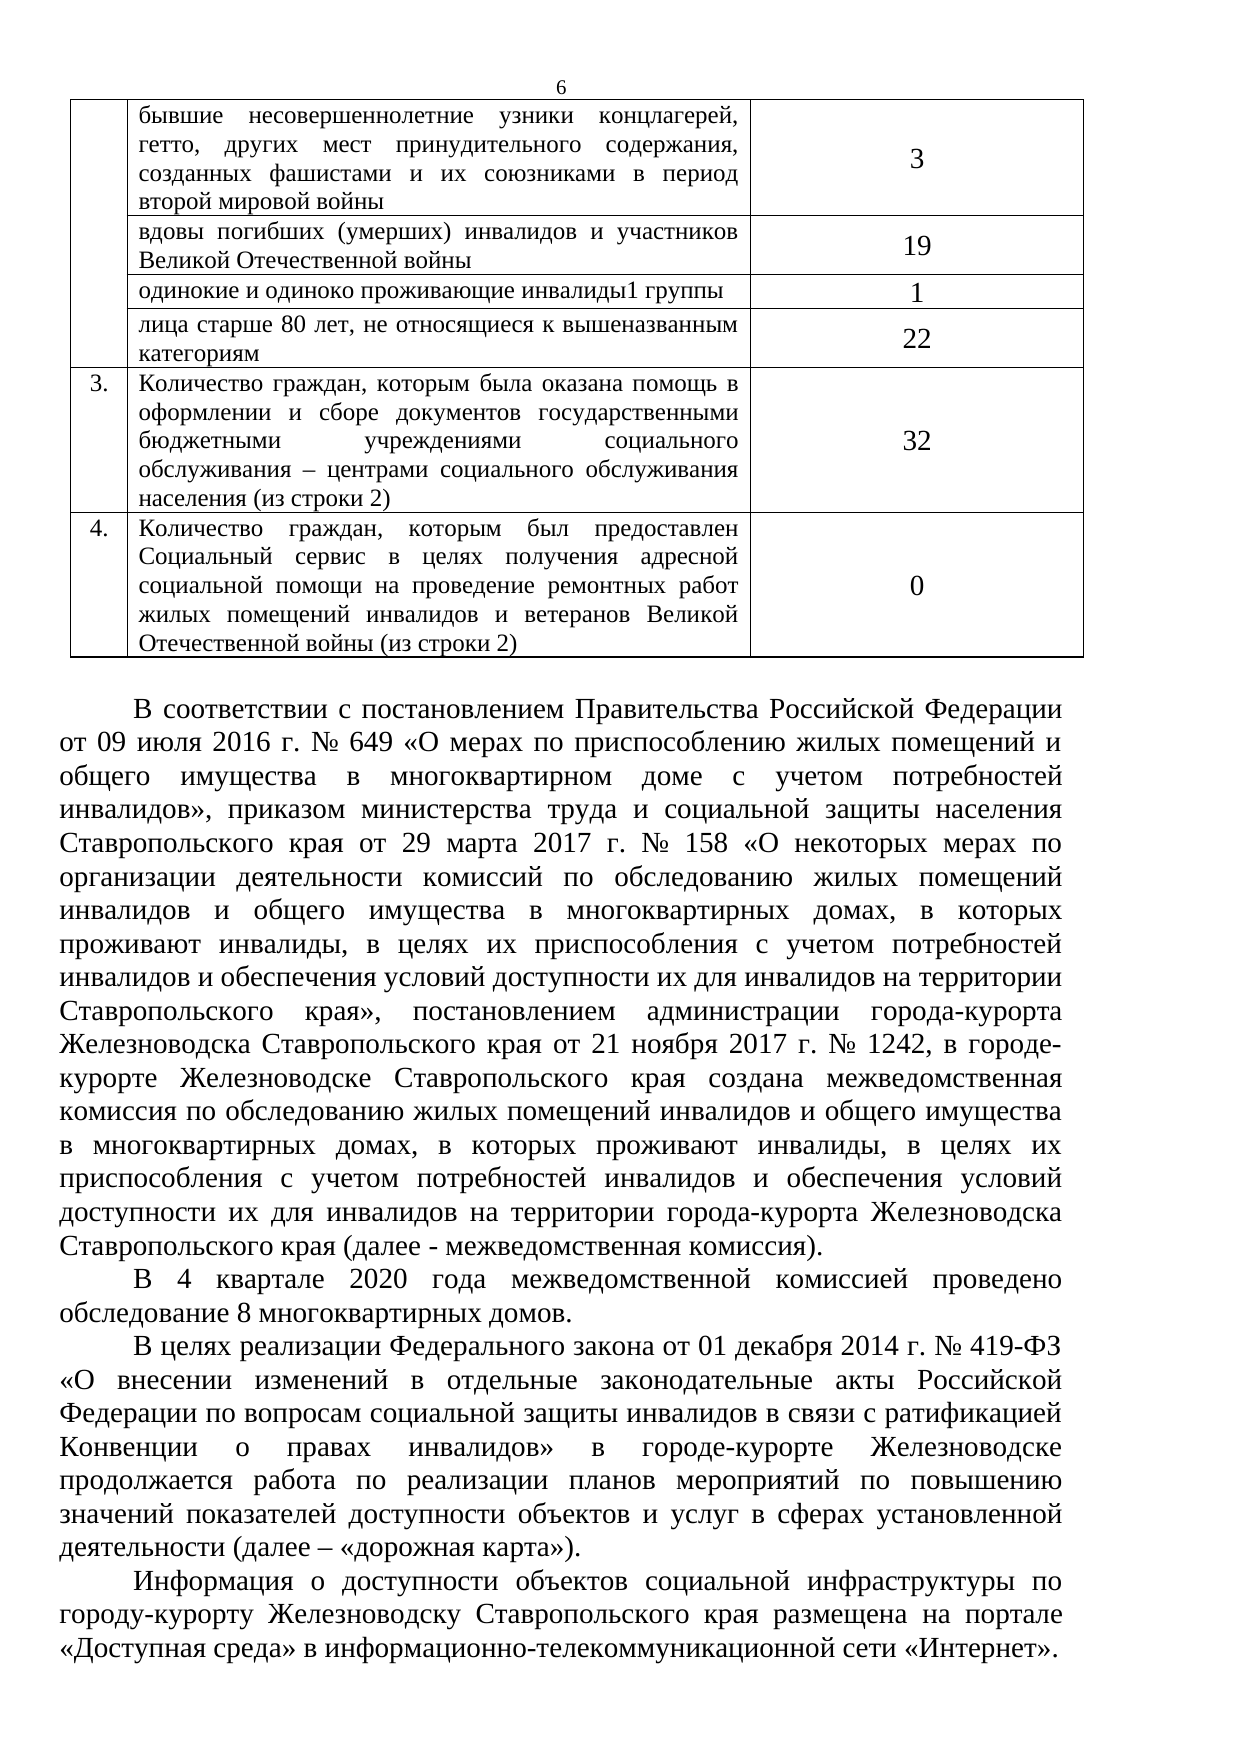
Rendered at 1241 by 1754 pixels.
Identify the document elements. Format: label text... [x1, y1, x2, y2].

table_cell лица старше 80 лет, не относящиеся к вышеназванным категориям [128, 309, 750, 367]
table_cell 3 [751, 100, 1083, 215]
table_cell 3. [71, 368, 127, 512]
text В соответствии с постановлением Правительства Российской Федерации от 09 июля . № 649 «О мерах по приспособлению жилых помещений и общего имущества в многоквартирном доме с учетом потребностей инвалидов», приказом министерства труда и социальной защиты населения Ставропольского края от 29 марта . № 158 «О некоторых мерах по организации деятельности комиссий по обследованию жилых помещений инвалидов и общего имущества в многоквартирных домах, в которых проживают инвалиды, в целях их приспособления с учетом потребностей инвалидов и обеспечения условий доступности их для инвалидов на территории Ставропольского края», постановлением администрации города-курорта Железноводска Ставропольского края от 21 ноября . № 1242, в городе-курорте Железноводске Ставропольского края создана межведомственная комиссия по обследованию жилых помещений инвалидов и общего имущества в многоквартирных домах, в которых проживают инвалиды, в целях их приспособления с учетом потребностей инвалидов и обеспечения условий доступности их для инвалидов на территории города-курорта Железноводска Ставропольского края (далее - межведомственная комиссия). [59, 691, 1063, 1261]
table_cell одинокие и одиноко проживающие инвалиды1 группы [128, 275, 750, 308]
table_cell 1 [751, 275, 1083, 308]
table_cell 22 [751, 309, 1083, 367]
text В 4 квартале 2020 года межведомственной комиссией проведено обследование 8 многоквартирных домов. [59, 1261, 1063, 1328]
table_cell 0 [751, 513, 1083, 656]
table_cell вдовы погибших (умерших) инвалидов и участников Великой Отечественной войны [128, 216, 750, 274]
table_cell Количество граждан, которым был предоставлен Социальный сервис в целях получения адресной социальной помощи на проведение ремонтных работ жилых помещений инвалидов и ветеранов Великой Отечественной войны (из строки 2) [128, 513, 750, 656]
table_cell бывшие несовершеннолетние узники концлагерей, гетто, других мест принудительного содержания, созданных фашистами и их союзниками в период второй мировой войны [128, 100, 750, 215]
text Информация о доступности объектов социальной инфраструктуры по городу-курорту Железноводску Ставропольского края размещена на портале «Доступная среда» в информационно-телекоммуникационной сети «Интернет». [59, 1563, 1063, 1664]
table_cell Количество граждан, которым была оказана помощь в оформлении и сборе документов государственными бюджетными учреждениями социального обслуживания – центрами социального обслуживания населения (из строки 2) [128, 368, 750, 512]
table_cell 19 [751, 216, 1083, 274]
table_cell 32 [751, 368, 1083, 512]
title В целях реализации Федерального закона от 01 декабря . № 419-ФЗ «О внесении изменений в отдельные законодательные акты Российской Федерации по вопросам социальной защиты инвалидов в связи с ратификацией Конвенции о правах инвалидов» в городе-курорте Железноводске продолжается работа по реализации планов мероприятий по повышению значений показателей доступности объектов и услуг в сферах установленной деятельности (далее – «дорожная карта»). [59, 1328, 1063, 1563]
table_cell 4. [71, 513, 127, 656]
